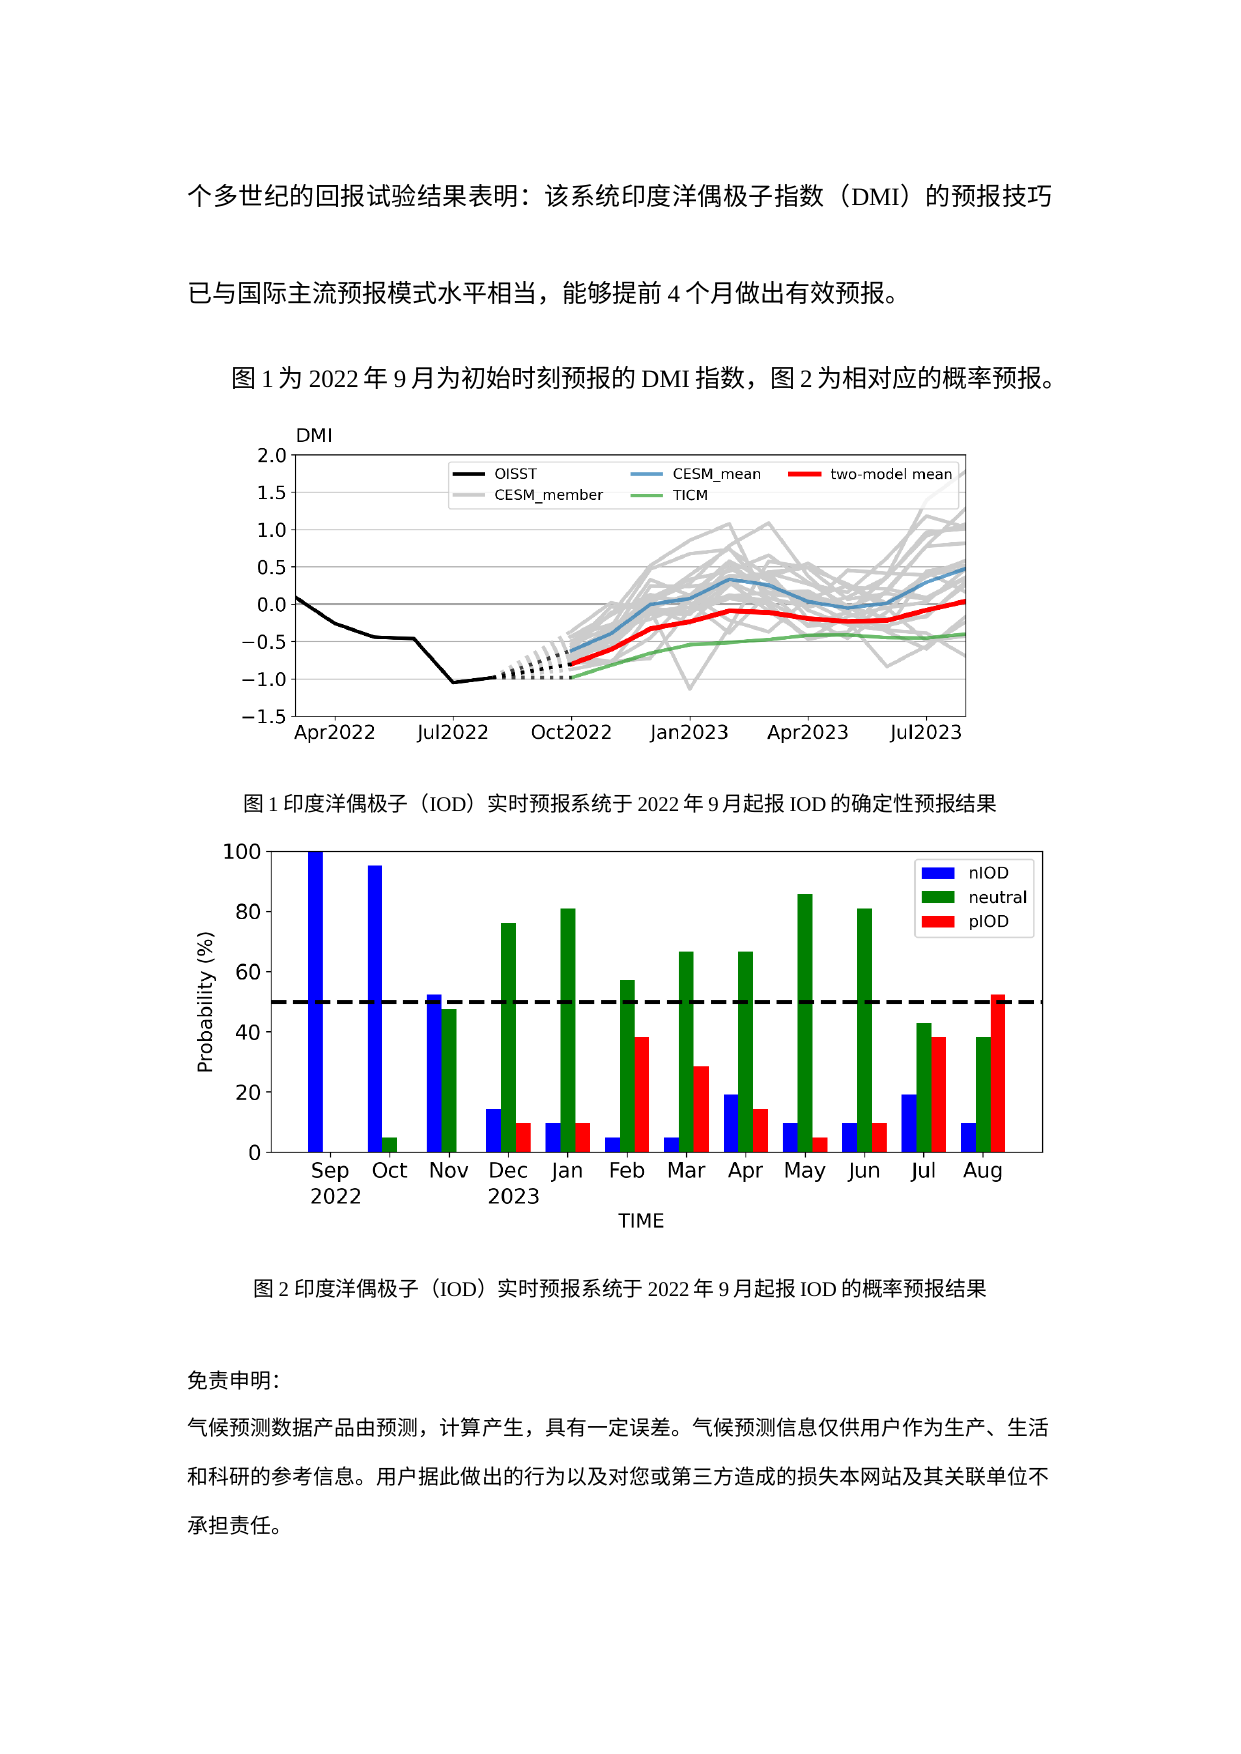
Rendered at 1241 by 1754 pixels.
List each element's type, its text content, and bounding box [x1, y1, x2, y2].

picture [187, 833, 1052, 1241]
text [187, 162, 1053, 324]
text 图2 印度洋偶极子（IOD）实时预报系统于2022年9月起报IOD的概率预报结果 [187, 1271, 1053, 1303]
text 图1为2022年9月为初始时刻预报的DMI指数，图2为相对应的概率预报。 [187, 359, 1053, 395]
text 免责申明： [187, 1363, 1053, 1395]
text 图1 印度洋偶极子（IOD）实时预报系统于2022年9月起报IOD的确定性预报结果 [187, 786, 1053, 818]
picture [187, 413, 1052, 759]
text 气候预测数据产品由预测，计算产生，具有一定误差。气候预测信息仅供用户作为生产、生活和科研的参考信息。用户据此做出的行为以及对您或第三方造成的损失本网站及其关联单位不承担责任。 [187, 1410, 1053, 1540]
